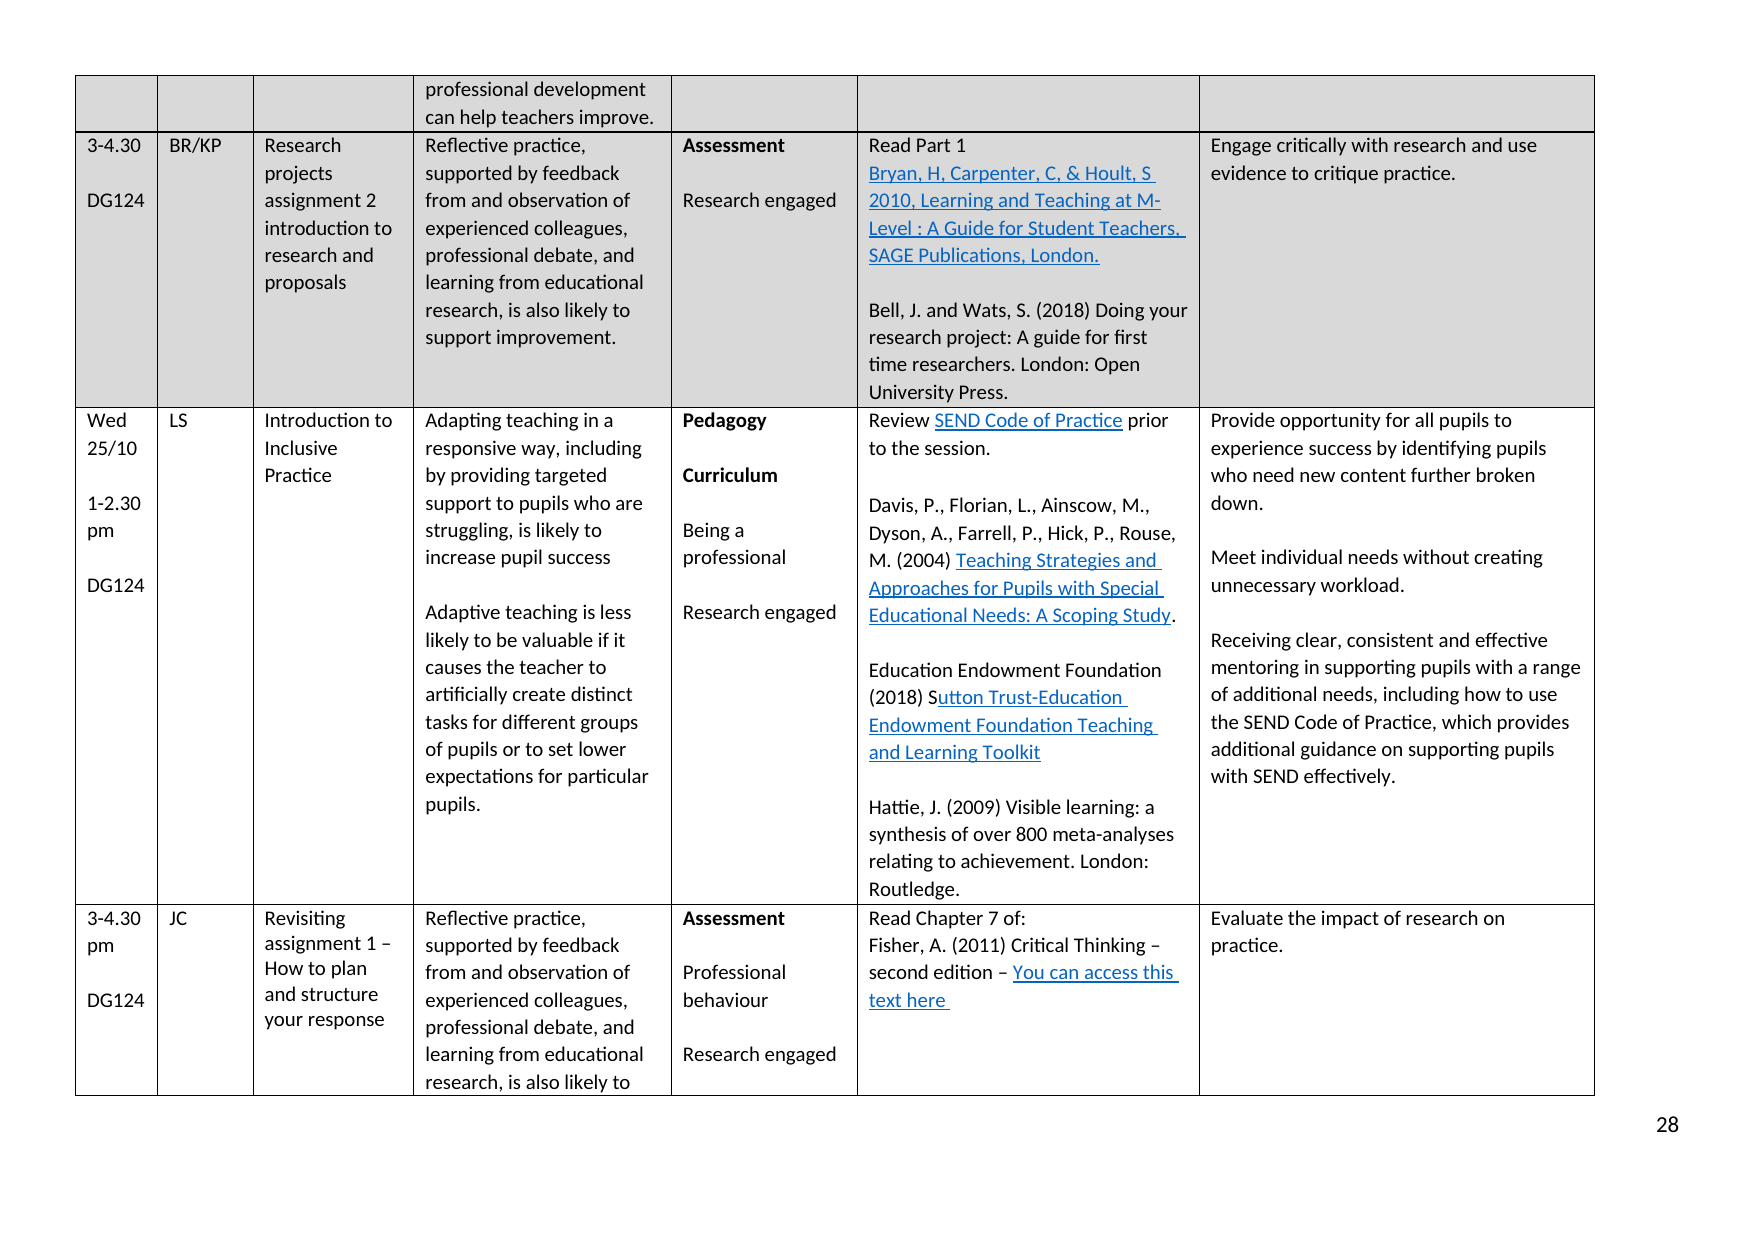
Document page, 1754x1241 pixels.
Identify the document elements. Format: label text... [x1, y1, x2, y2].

table_cell 3-4.30 pm DG124 [76, 905, 157, 1094]
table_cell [76, 76, 157, 131]
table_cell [414, 76, 671, 131]
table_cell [672, 76, 857, 131]
table_cell JC [158, 905, 253, 1094]
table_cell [1200, 905, 1594, 1094]
table_cell Reflective practice, supported by feedback from and observation of experienced colleagues, professional debate, and learning from educational research, is also likely to support improvement. [414, 133, 671, 407]
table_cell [414, 905, 671, 1094]
table_cell Provide opportunity for all pupils to experience success by identifying pupils who need new content further broken down. Meet individual needs without creating unnecessary workload. Receiving clear, consistent and effective mentoring in supporting pupils with a range of additional needs, including how to use the SEND Code of Practice, which provides additional guidance on supporting pupils with SEND effectively. [1200, 408, 1594, 904]
table_cell Assessment Research engaged [672, 133, 857, 407]
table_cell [858, 76, 1199, 131]
table_cell Research projects assignment 2 introduction to research and proposals [254, 133, 413, 407]
table_cell 3-4.30 DG124 [76, 133, 157, 407]
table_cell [1200, 76, 1594, 131]
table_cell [254, 905, 413, 1094]
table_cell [858, 905, 1199, 1094]
table_cell LS [158, 408, 253, 904]
table_cell BR/KP [158, 133, 253, 407]
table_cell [254, 76, 413, 131]
table_cell JC [158, 76, 253, 131]
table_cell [672, 905, 857, 1094]
table_cell Review SEND Code of Practice prior to the session. Davis, P., Florian, L., Ainscow, M., Dyson, A., Farrell, P., Hick, P., Rouse, M. (2004) Teaching Strategies and Approaches for Pupils with Special Educational Needs: A Scoping Study. Education Endowment Foundation (2018) Sutton Trust-Education Endowment Foundation Teaching and Learning Toolkit Hattie, J. (2009) Visible learning: a synthesis of over 800 meta-analyses relating to achievement. London: Routledge. [858, 408, 1199, 904]
table_cell Introduction to Inclusive Practice [254, 408, 413, 904]
table_cell Adapting teaching in a responsive way, including by providing targeted support to pupils who are struggling, is likely to increase pupil success Adaptive teaching is less likely to be valuable if it causes the teacher to artificially create distinct tasks for different groups of pupils or to set lower expectations for particular pupils. [414, 408, 671, 904]
table_cell Engage critically with research and use evidence to critique practice. [1200, 133, 1594, 407]
table_cell Wed 25/10 1-2.30 pm DG124 [76, 408, 157, 904]
table_cell Pedagogy Curriculum Being a professional Research engaged [672, 408, 857, 904]
table_cell Read Part 1 Bryan, H, Carpenter, C, & Hoult, S 2010, Learning and Teaching at M-Level : A Guide for Student Teachers, SAGE Publications, London. Bell, J. and Wats, S. (2018) Doing your research project: A guide for first time researchers. London: Open University Press. [858, 133, 1199, 407]
